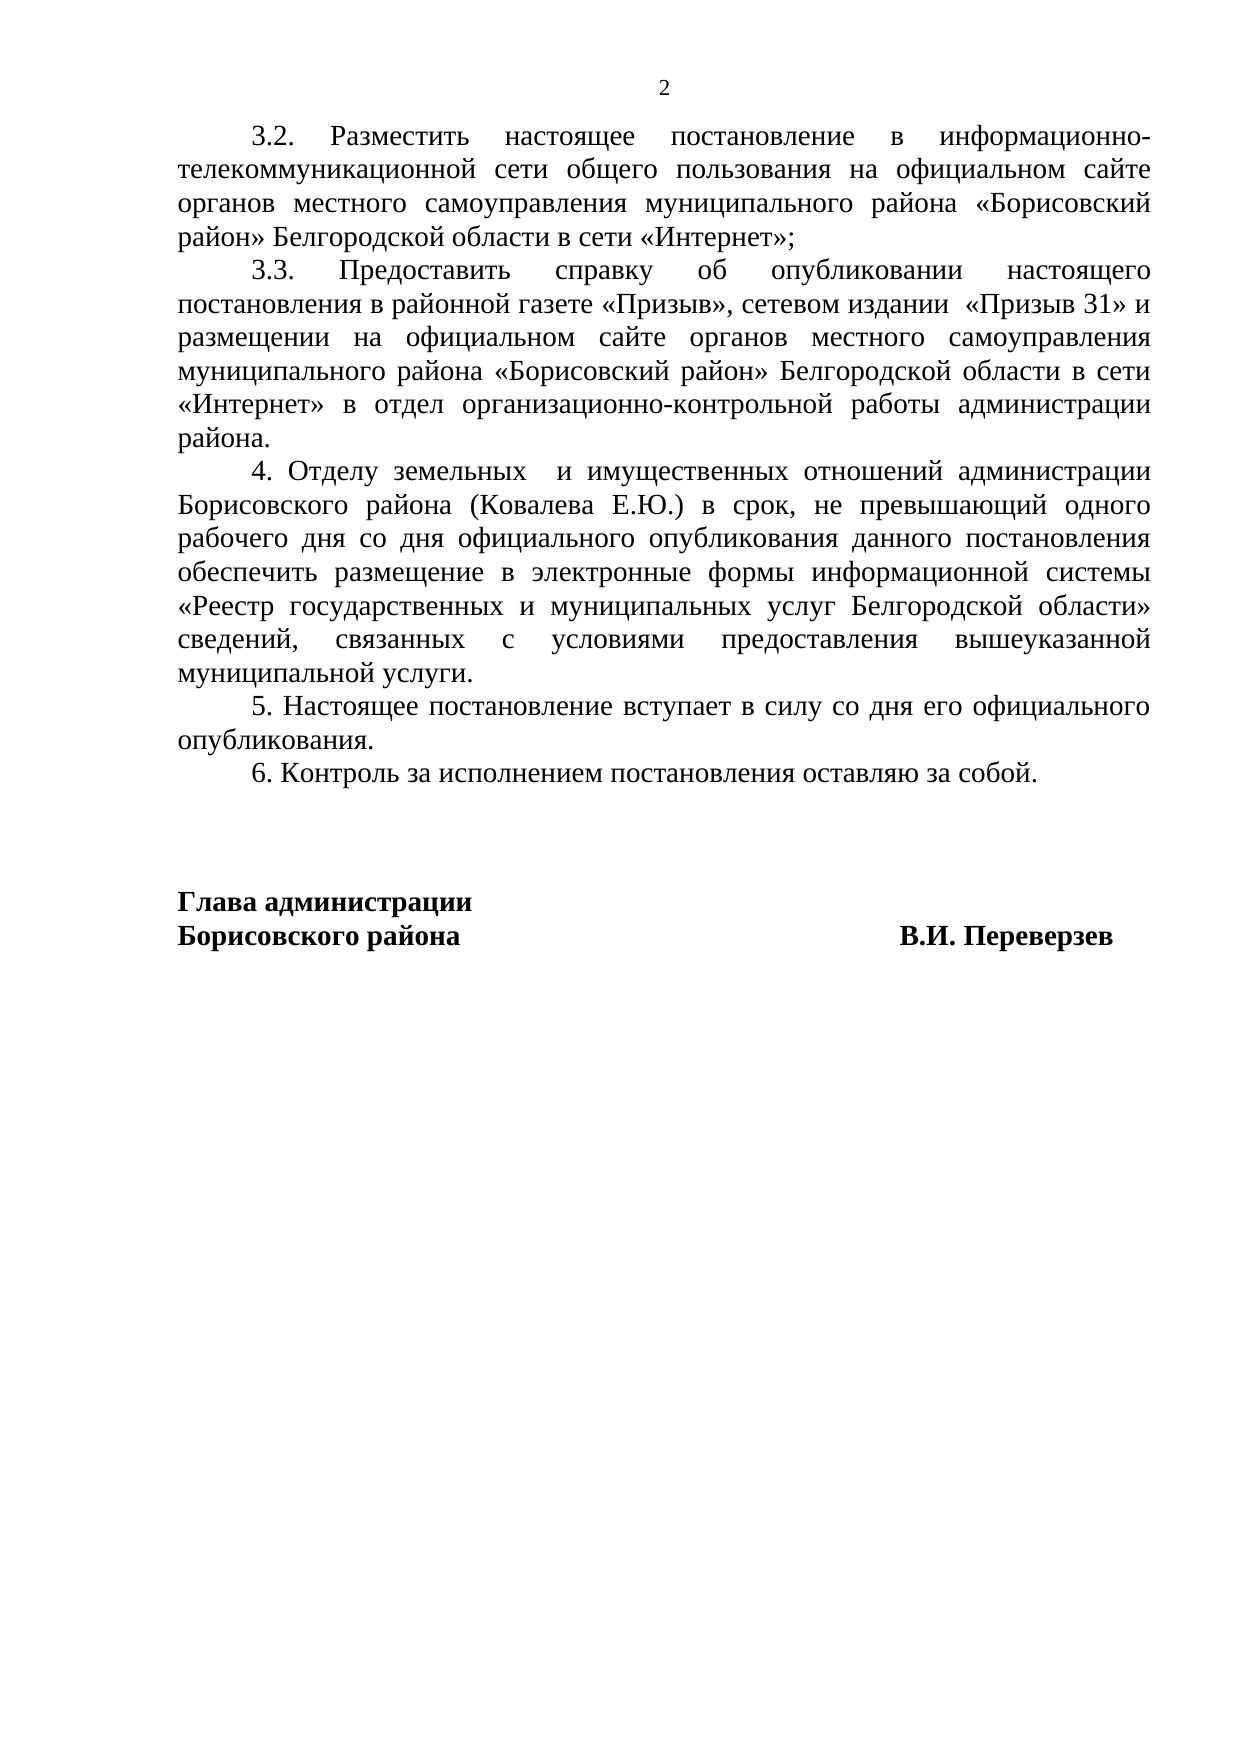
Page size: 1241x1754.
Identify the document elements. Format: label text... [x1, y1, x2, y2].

text 6. Контроль за исполнением постановления оставляю за собой. [177, 755, 1152, 789]
text 3.2. Разместить настоящее постановление в информационно-телекоммуникационной сети общего пользования на официальном сайте органов местного самоуправления муниципального района «Борисовский район» Белгородской области в сети «Интернет»; [177, 118, 1152, 252]
text 3.3. Предоставить справку об опубликовании настоящего постановления в районной газете «Призыв», сетевом издании «Призыв 31» и размещении на официальном сайте органов местного самоуправления муниципального района «Борисовский район» Белгородской области в сети «Интернет» в отдел организационно-контрольной работы администрации района. [177, 252, 1152, 453]
text 5. Настоящее постановление вступает в силу со дня его официального опубликования. [177, 688, 1152, 755]
text Борисовского района В.И. Переверзев [177, 918, 1152, 951]
text 4. Отделу земельных и имущественных отношений администрации Борисовского района (Ковалева Е.Ю.) в срок, не превышающий одного рабочего дня со дня официального опубликования данного постановления обеспечить размещение в электронные формы информационной системы «Реестр государственных и муниципальных услуг Белгородской области» сведений, связанных с условиями предоставления вышеуказанной муниципальной услуги. [177, 453, 1152, 688]
text Глава администрации [177, 884, 1152, 918]
